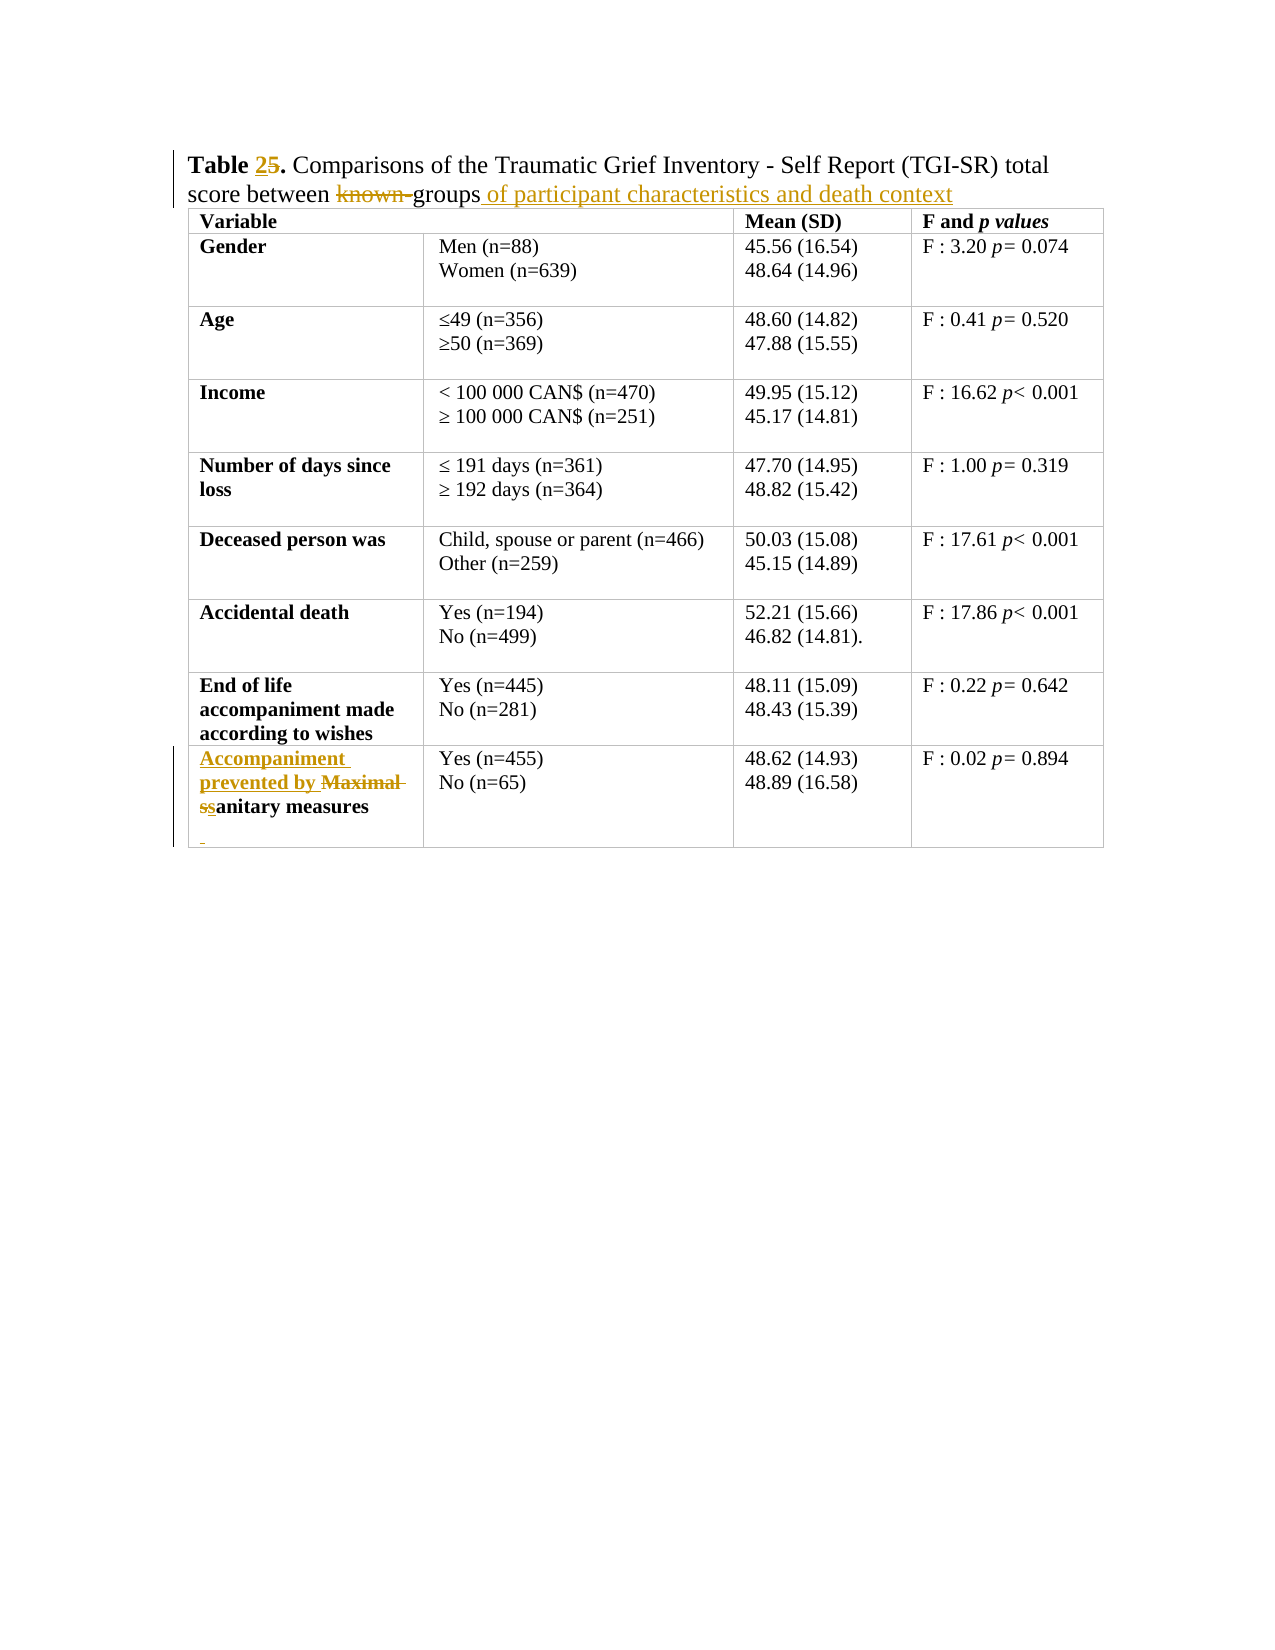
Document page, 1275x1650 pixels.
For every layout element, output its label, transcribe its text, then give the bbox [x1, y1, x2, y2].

table_header Variable [189, 209, 733, 233]
table_cell 50.03 (15.08) 45.15 (14.89) [734, 527, 911, 599]
table_cell ≤ 191 days (n=361) ≥ 192 days (n=364) [424, 453, 733, 526]
table_header F and p values [912, 209, 1103, 233]
table_header Mean (SD) [734, 209, 911, 233]
table_cell Accidental death [189, 600, 423, 672]
table_cell F : 1.00 p= 0.319 [912, 453, 1103, 526]
table_cell 48.60 (14.82) 47.88 (15.55) [734, 307, 911, 379]
table_cell Yes (n=445) No (n=281) [424, 673, 733, 745]
table_cell 45.56 (16.54) 48.64 (14.96) [734, 234, 911, 306]
table_cell 47.70 (14.95) 48.82 (15.42) [734, 453, 911, 526]
table_cell Yes (n=455) No (n=65) [424, 746, 733, 847]
table_cell F : 17.61 p˂ 0.001 [912, 527, 1103, 599]
table_cell Age [189, 307, 423, 379]
table_cell F : 3.20 p= 0.074 [912, 234, 1103, 306]
table_cell 48.11 (15.09) 48.43 (15.39) [734, 673, 911, 745]
table_cell F : 16.62 p˂ 0.001 [912, 380, 1103, 452]
table_cell End of life accompaniment made according to wishes [189, 673, 423, 745]
table_cell Income [189, 380, 423, 452]
table_cell Men (n=88) Women (n=639) [424, 234, 733, 306]
table_cell ≤49 (n=356) ≥50 (n=369) [424, 307, 733, 379]
table_cell F : 0.41 p= 0.520 [912, 307, 1103, 379]
table_cell F : 0.22 p= 0.642 [912, 673, 1103, 745]
table_cell 52.21 (15.66) 46.82 (14.81). [734, 600, 911, 672]
table_cell Deceased person was [189, 527, 423, 599]
table_cell Number of days since loss [189, 453, 423, 526]
table_cell 49.95 (15.12) 45.17 (14.81) [734, 380, 911, 452]
table_cell 48.62 (14.93) 48.89 (16.58) [734, 746, 911, 847]
table_cell Yes (n=194) No (n=499) [424, 600, 733, 672]
table_cell Child, spouse or parent (n=466) Other (n=259) [424, 527, 733, 599]
table_cell Gender [189, 234, 423, 306]
table_cell F : 0.02 p= 0.894 [912, 746, 1103, 847]
table_cell F : 17.86 p˂ 0.001 [912, 600, 1103, 672]
table_cell ˂ 100 000 CAN$ (n=470) ≥ 100 000 CAN$ (n=251) [424, 380, 733, 452]
text Table . Comparisons of the Traumatic Grief Inventory - Self Report (TGI-SR) total score between groups [187, 150, 1087, 207]
table_cell anitary measures [189, 746, 423, 847]
